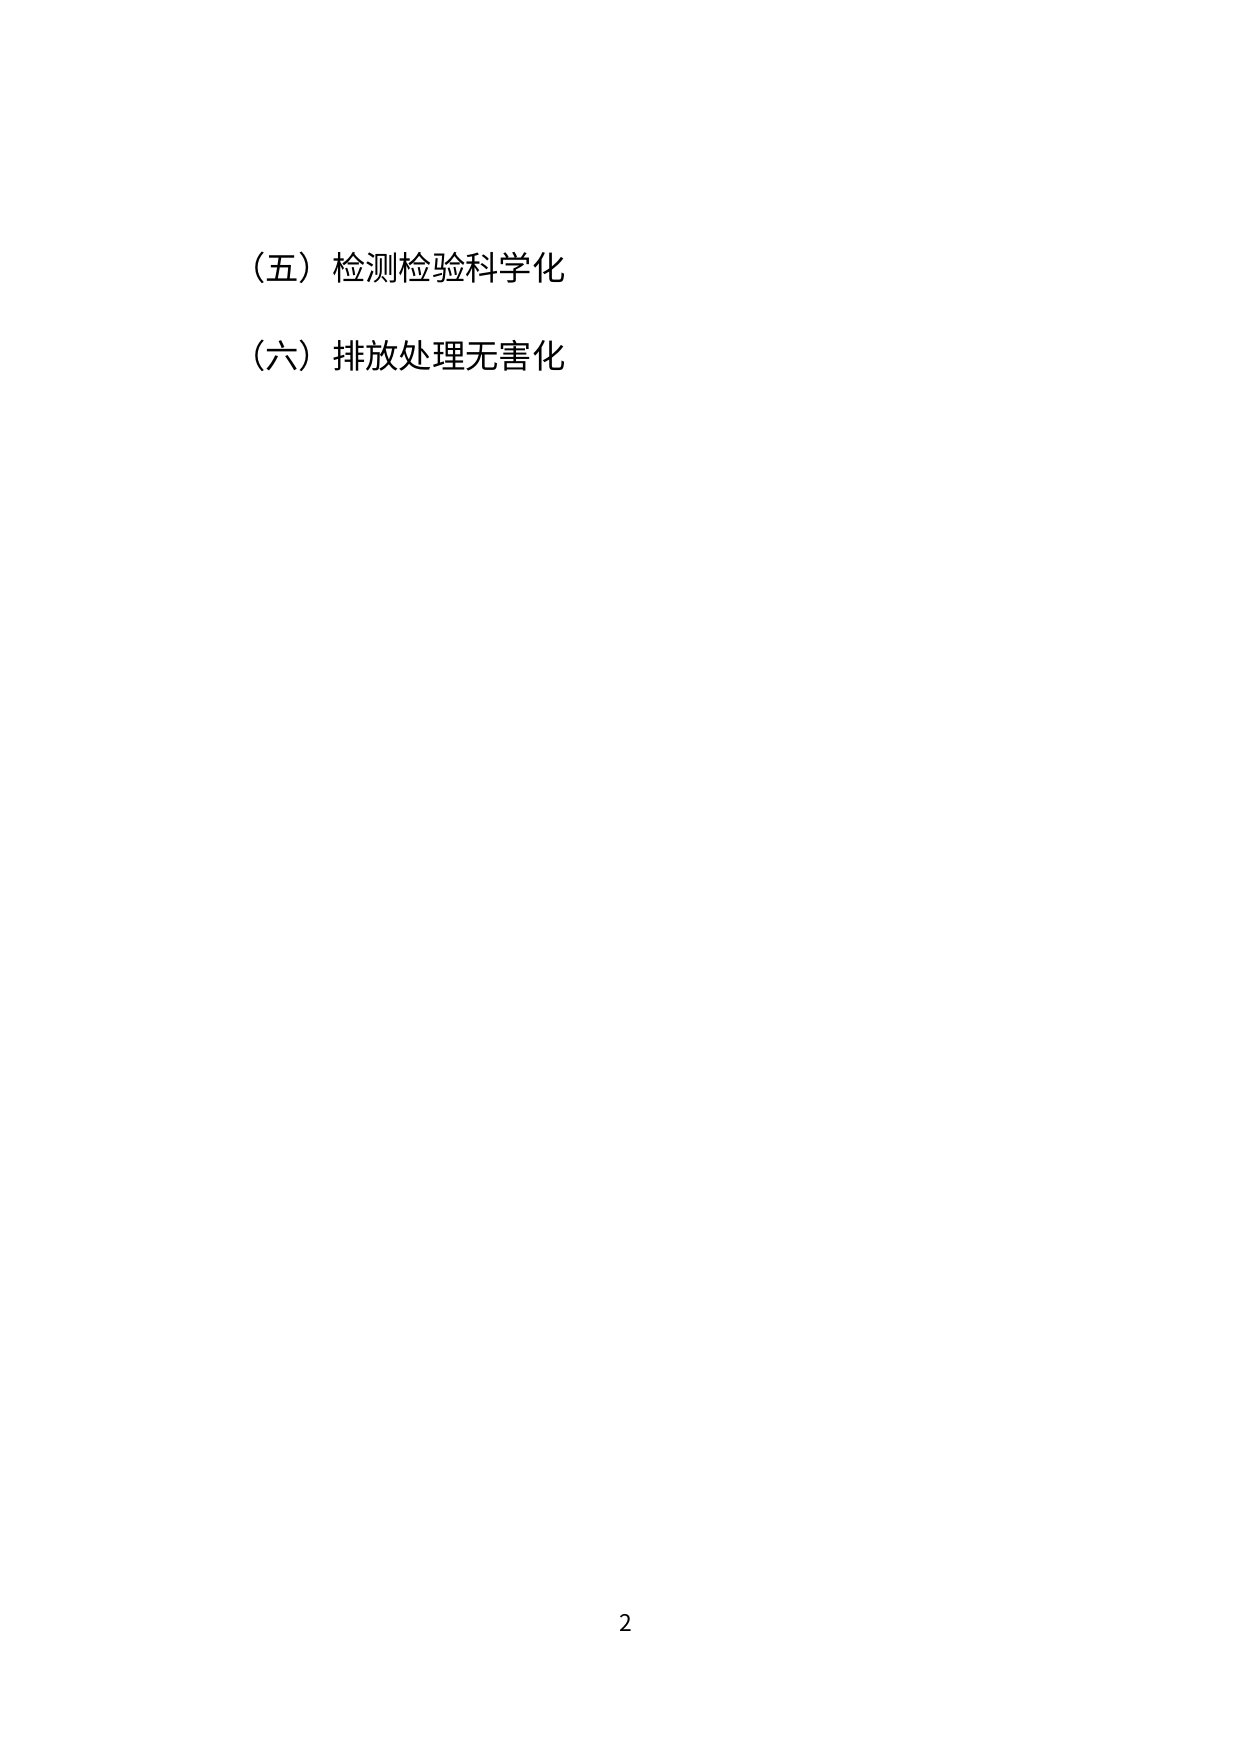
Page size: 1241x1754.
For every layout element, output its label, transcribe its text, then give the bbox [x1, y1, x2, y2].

text （六）排放处理无害化 [165, 322, 1087, 387]
text （五）检测检验科学化 [165, 233, 1087, 298]
